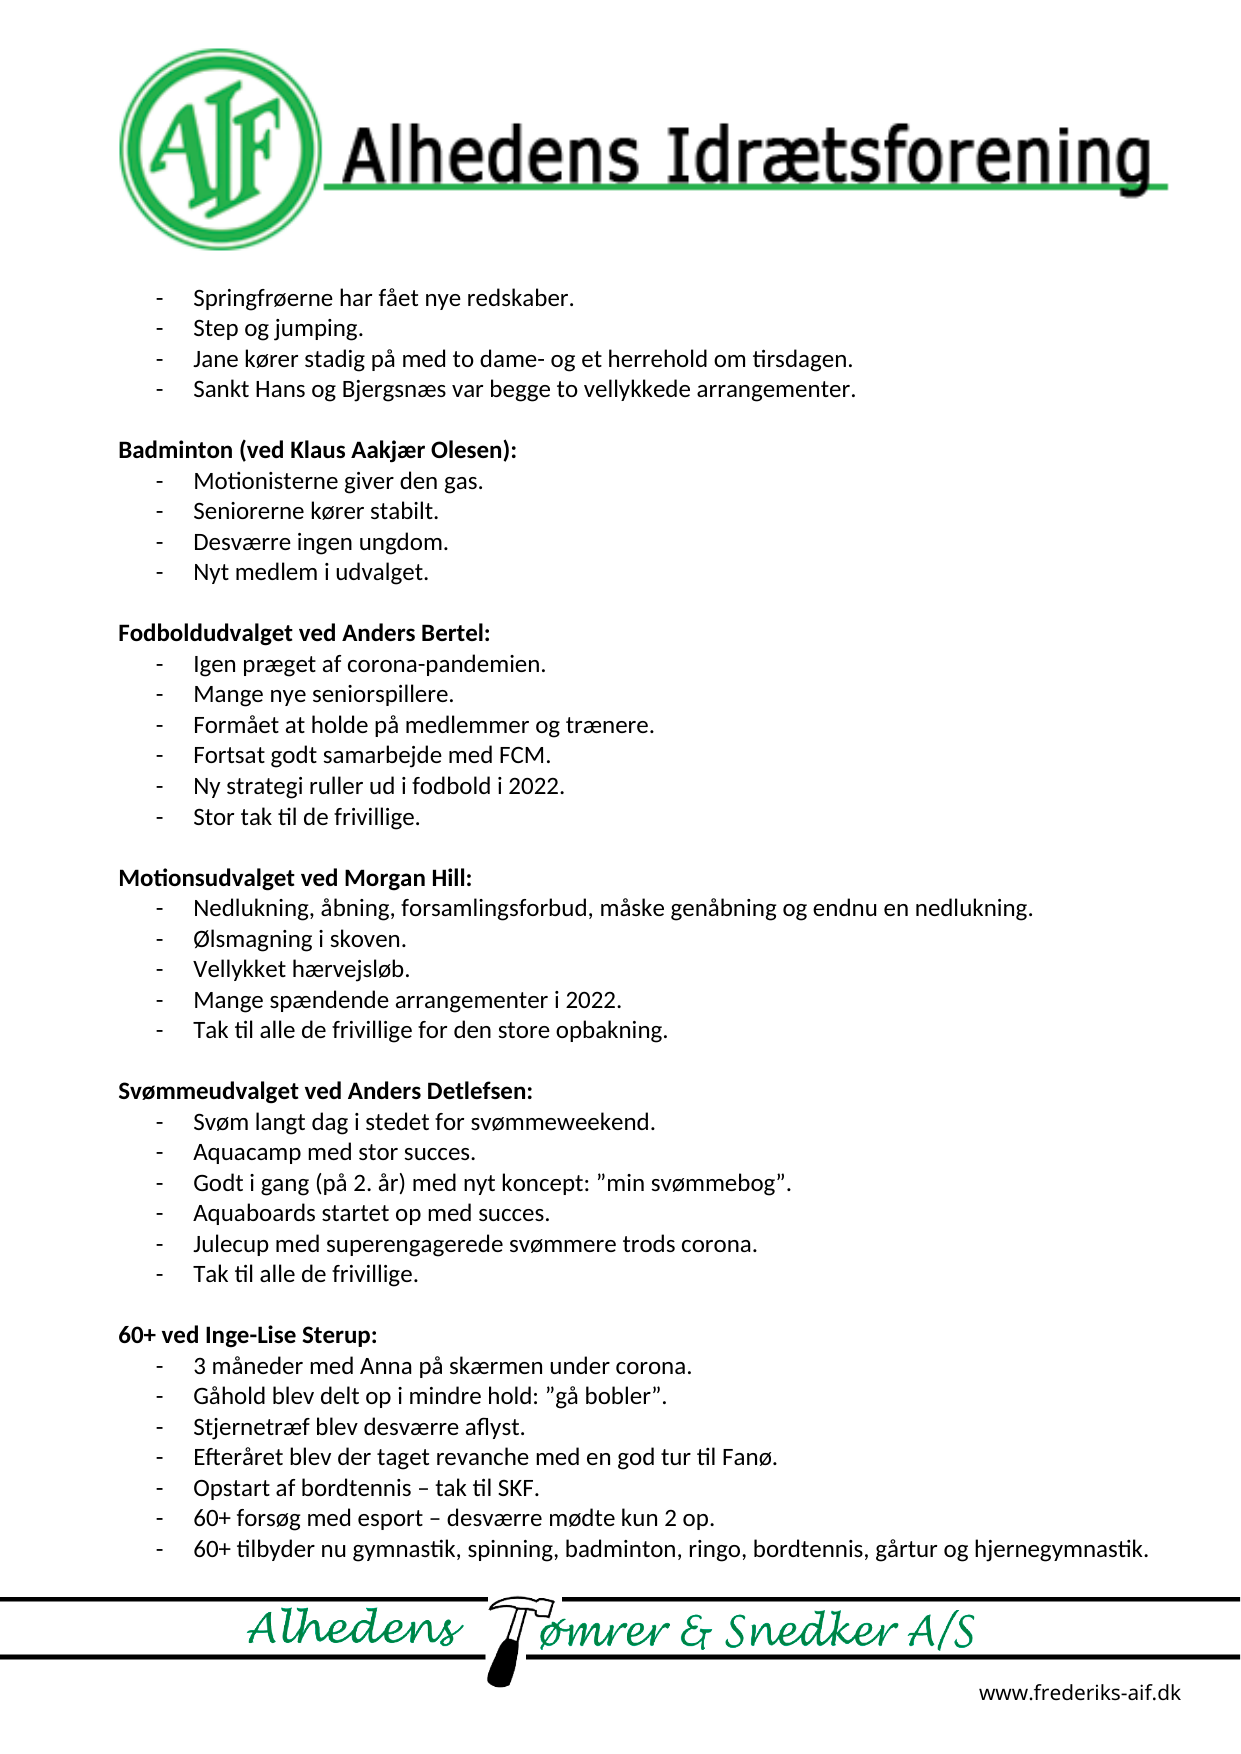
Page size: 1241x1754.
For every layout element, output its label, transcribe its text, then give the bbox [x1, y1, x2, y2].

picture [118, 47, 1181, 253]
text 60+ ved Inge-Lise Sterup: [118, 1319, 1181, 1350]
list 3 måneder med Anna på skærmen under corona. [156, 1350, 1181, 1381]
list Igen præget af corona-pandemien. [156, 648, 1181, 678]
list Aquacamp med stor succes. [156, 1136, 1181, 1167]
text Motionsudvalget ved Morgan Hill: [118, 862, 1181, 892]
list Jane kører stadig på med to dame- og et herrehold om tirsdagen. [156, 343, 1181, 373]
list Julecup med superengagerede svømmere trods corona. [156, 1228, 1181, 1258]
list Vellykket hærvejsløb. [156, 953, 1181, 984]
list Springfrøerne har fået nye redskaber. [156, 282, 1181, 312]
list Efteråret blev der taget revanche med en god tur til Fanø. [156, 1442, 1181, 1472]
list 60+ tilbyder nu gymnastik, spinning, badminton, ringo, bordtennis, gårtur og hjernegymnastik. [156, 1533, 1181, 1564]
list Aquaboards startet op med succes. [156, 1197, 1181, 1228]
list Fortsat godt samarbejde med FCM. [156, 739, 1181, 770]
list Gåhold blev delt op i mindre hold: ”gå bobler”. [156, 1381, 1181, 1411]
list Tak til alle de frivillige. [156, 1258, 1181, 1289]
list Stjernetræf blev desværre aflyst. [156, 1411, 1181, 1442]
list Opstart af bordtennis – tak til SKF. [156, 1472, 1181, 1503]
list Tak til alle de frivillige for den store opbakning. [156, 1014, 1181, 1045]
list Motionisterne giver den gas. [156, 465, 1181, 495]
list 60+ forsøg med esport – desværre mødte kun 2 op. [156, 1503, 1181, 1533]
list Mange spændende arrangementer i 2022. [156, 984, 1181, 1014]
list Mange nye seniorspillere. [156, 678, 1181, 709]
text Svømmeudvalget ved Anders Detlefsen: [118, 1075, 1181, 1106]
list Ølsmagning i skoven. [156, 923, 1181, 953]
picture [0, 1595, 1241, 1688]
list Ny strategi ruller ud i fodbold i 2022. [156, 770, 1181, 801]
text Badminton (ved Klaus Aakjær Olesen): [118, 404, 1181, 465]
list Nyt medlem i udvalget. [156, 556, 1181, 587]
list Step og jumping. [156, 312, 1181, 343]
list Formået at holde på medlemmer og trænere. [156, 709, 1181, 739]
list Desværre ingen ungdom. [156, 526, 1181, 556]
list Godt i gang (på 2. år) med nyt koncept: ”min svømmebog”. [156, 1167, 1181, 1197]
text Fodboldudvalget ved Anders Bertel: [118, 617, 1181, 648]
list Stor tak til de frivillige. [156, 801, 1181, 831]
list Svøm langt dag i stedet for svømmeweekend. [156, 1106, 1181, 1136]
list Nedlukning, åbning, forsamlingsforbud, måske genåbning og endnu en nedlukning. [156, 892, 1181, 923]
list Seniorerne kører stabilt. [156, 495, 1181, 526]
list Sankt Hans og Bjergsnæs var begge to vellykkede arrangementer. [156, 373, 1181, 404]
